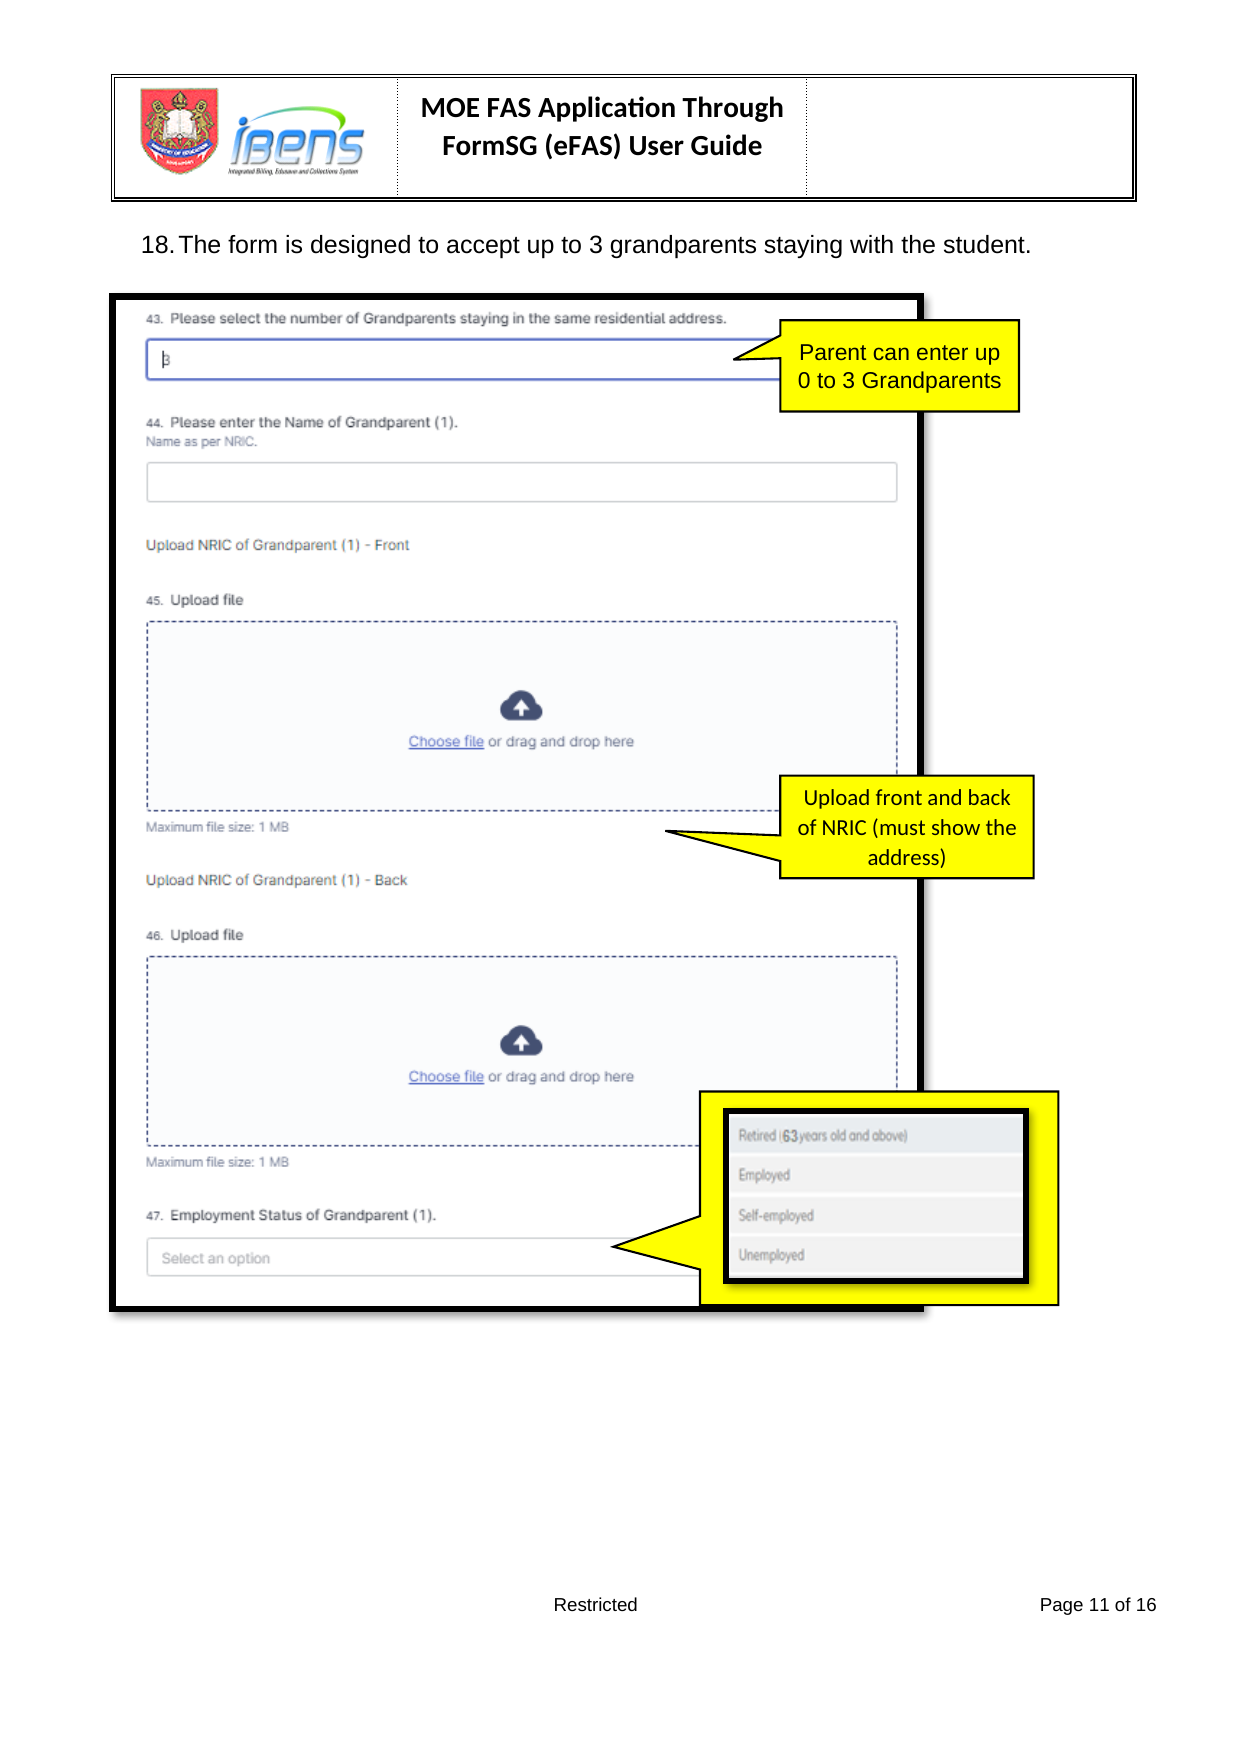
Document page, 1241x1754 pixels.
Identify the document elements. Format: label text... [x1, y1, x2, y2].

picture [138, 84, 373, 183]
list The form is designed to accept up to 3 grandparents staying with the student. [141, 230, 1090, 258]
picture [116, 300, 917, 1306]
picture [729, 1114, 1023, 1278]
